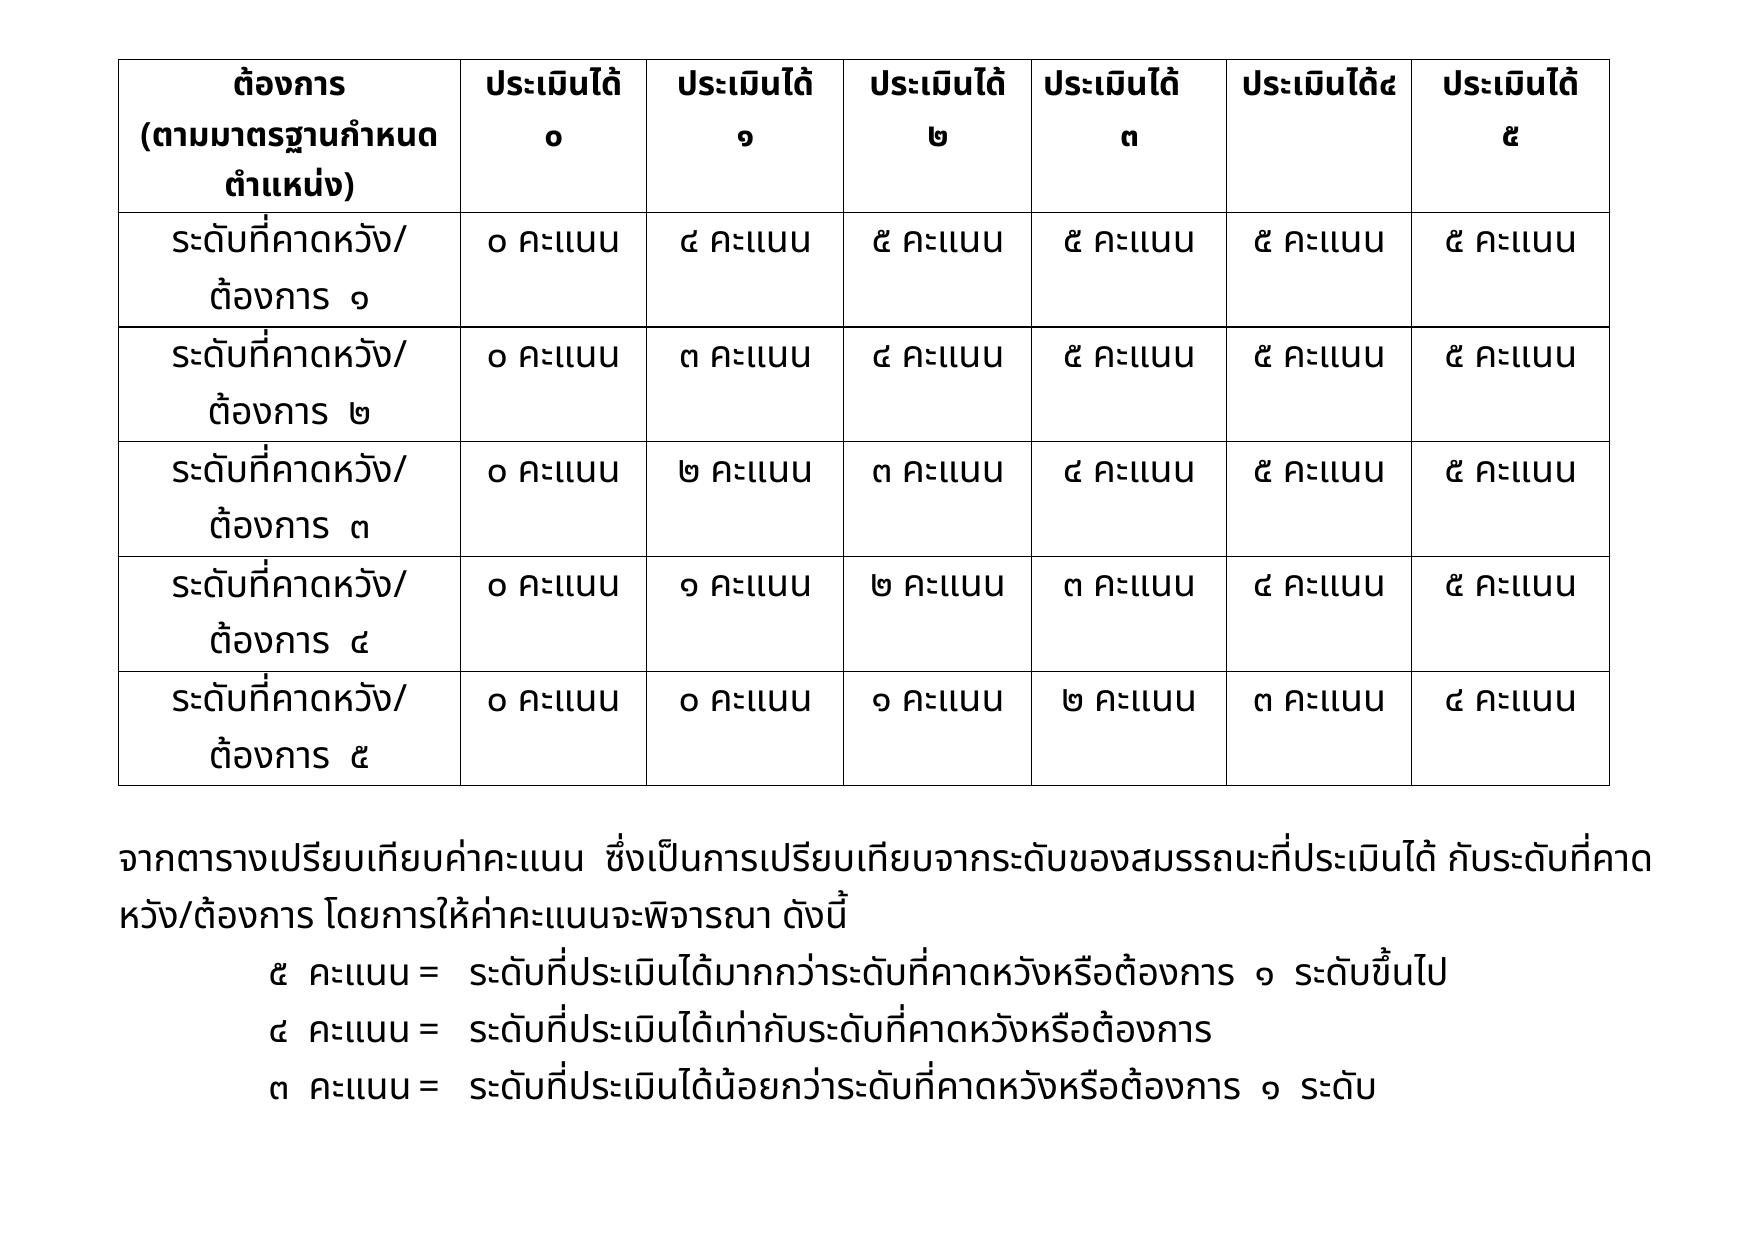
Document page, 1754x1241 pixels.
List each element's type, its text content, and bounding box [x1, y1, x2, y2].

table_cell ๐ คะแนน [461, 557, 646, 671]
table_cell ๔ คะแนน [1412, 672, 1609, 785]
table_cell ๕ คะแนน [1032, 213, 1226, 326]
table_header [1412, 60, 1609, 212]
table_cell ๐ คะแนน [461, 328, 646, 441]
table_cell ๐ คะแนน [461, 442, 646, 556]
table_cell ๕ คะแนน [1412, 213, 1609, 326]
table_cell ๐ คะแนน [647, 672, 843, 785]
text จากตารางเปรียบเทียบค่าคะแนน ซึ่งเป็นการเปรียบเทียบจากระดับของสมรรถนะที่ประเมินได้ กับระดับที่คาดหวัง/ต้องการ โดยการให้ค่าคะแนนจะพิจารณา ดังนี้ [118, 832, 1665, 945]
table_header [1032, 60, 1226, 212]
table_cell ๒ คะแนน [647, 442, 843, 556]
table_cell ๐ คะแนน [461, 213, 646, 326]
table_cell ระดับที่คาดหวัง/ต้องการ ๓ [119, 442, 460, 556]
table_cell ๑ คะแนน [844, 672, 1031, 785]
table_header ระดับที่ประเมินได้๔ [1227, 60, 1411, 212]
table_cell ๔ คะแนน [1032, 442, 1226, 556]
table_cell ระดับที่คาดหวัง/ต้องการ ๕ [119, 672, 460, 785]
table_cell ๕ คะแนน [1227, 442, 1411, 556]
table_cell ๕ คะแนน [1227, 328, 1411, 441]
table_cell ๓ คะแนน [647, 328, 843, 441]
table_cell ๑ คะแนน [647, 557, 843, 671]
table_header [119, 60, 460, 212]
table_cell ๓ คะแนน [844, 442, 1031, 556]
table_cell ๒ คะแนน [1032, 672, 1226, 785]
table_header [461, 60, 646, 212]
table_cell ๕ คะแนน [1227, 213, 1411, 326]
table_cell ๐ คะแนน [461, 672, 646, 785]
table_cell ๕ คะแนน [1412, 328, 1609, 441]
table_cell ระดับที่คาดหวัง/ต้องการ ๒ [119, 328, 460, 441]
table_cell ๔ คะแนน [844, 328, 1031, 441]
table_cell ๕ คะแนน [1412, 442, 1609, 556]
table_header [647, 60, 843, 212]
table_cell ๒ คะแนน [844, 557, 1031, 671]
table_cell ๕ คะแนน [844, 213, 1031, 326]
table_cell ๓ คะแนน [1032, 557, 1226, 671]
table_cell ระดับที่คาดหวัง/ต้องการ ๑ [119, 213, 460, 326]
table_cell ระดับที่คาดหวัง/ต้องการ ๔ [119, 557, 460, 671]
table_cell ๓ คะแนน [1227, 672, 1411, 785]
text ๔ คะแนน = ระดับที่ประเมินได้เท่ากับระดับที่คาดหวังหรือต้องการ [118, 1002, 1665, 1059]
text ๓ คะแนน = ระดับที่ประเมินได้น้อยกว่าระดับที่คาดหวังหรือต้องการ ๑ ระดับ [118, 1059, 1665, 1116]
table_cell ๕ คะแนน [1032, 328, 1226, 441]
table_cell ๕ คะแนน [1412, 557, 1609, 671]
text ๕ คะแนน = ระดับที่ประเมินได้มากกว่าระดับที่คาดหวังหรือต้องการ ๑ ระดับขึ้นไป [118, 945, 1665, 1002]
table_cell ๔ คะแนน [647, 213, 843, 326]
table_cell ๔ คะแนน [1227, 557, 1411, 671]
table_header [844, 60, 1031, 212]
